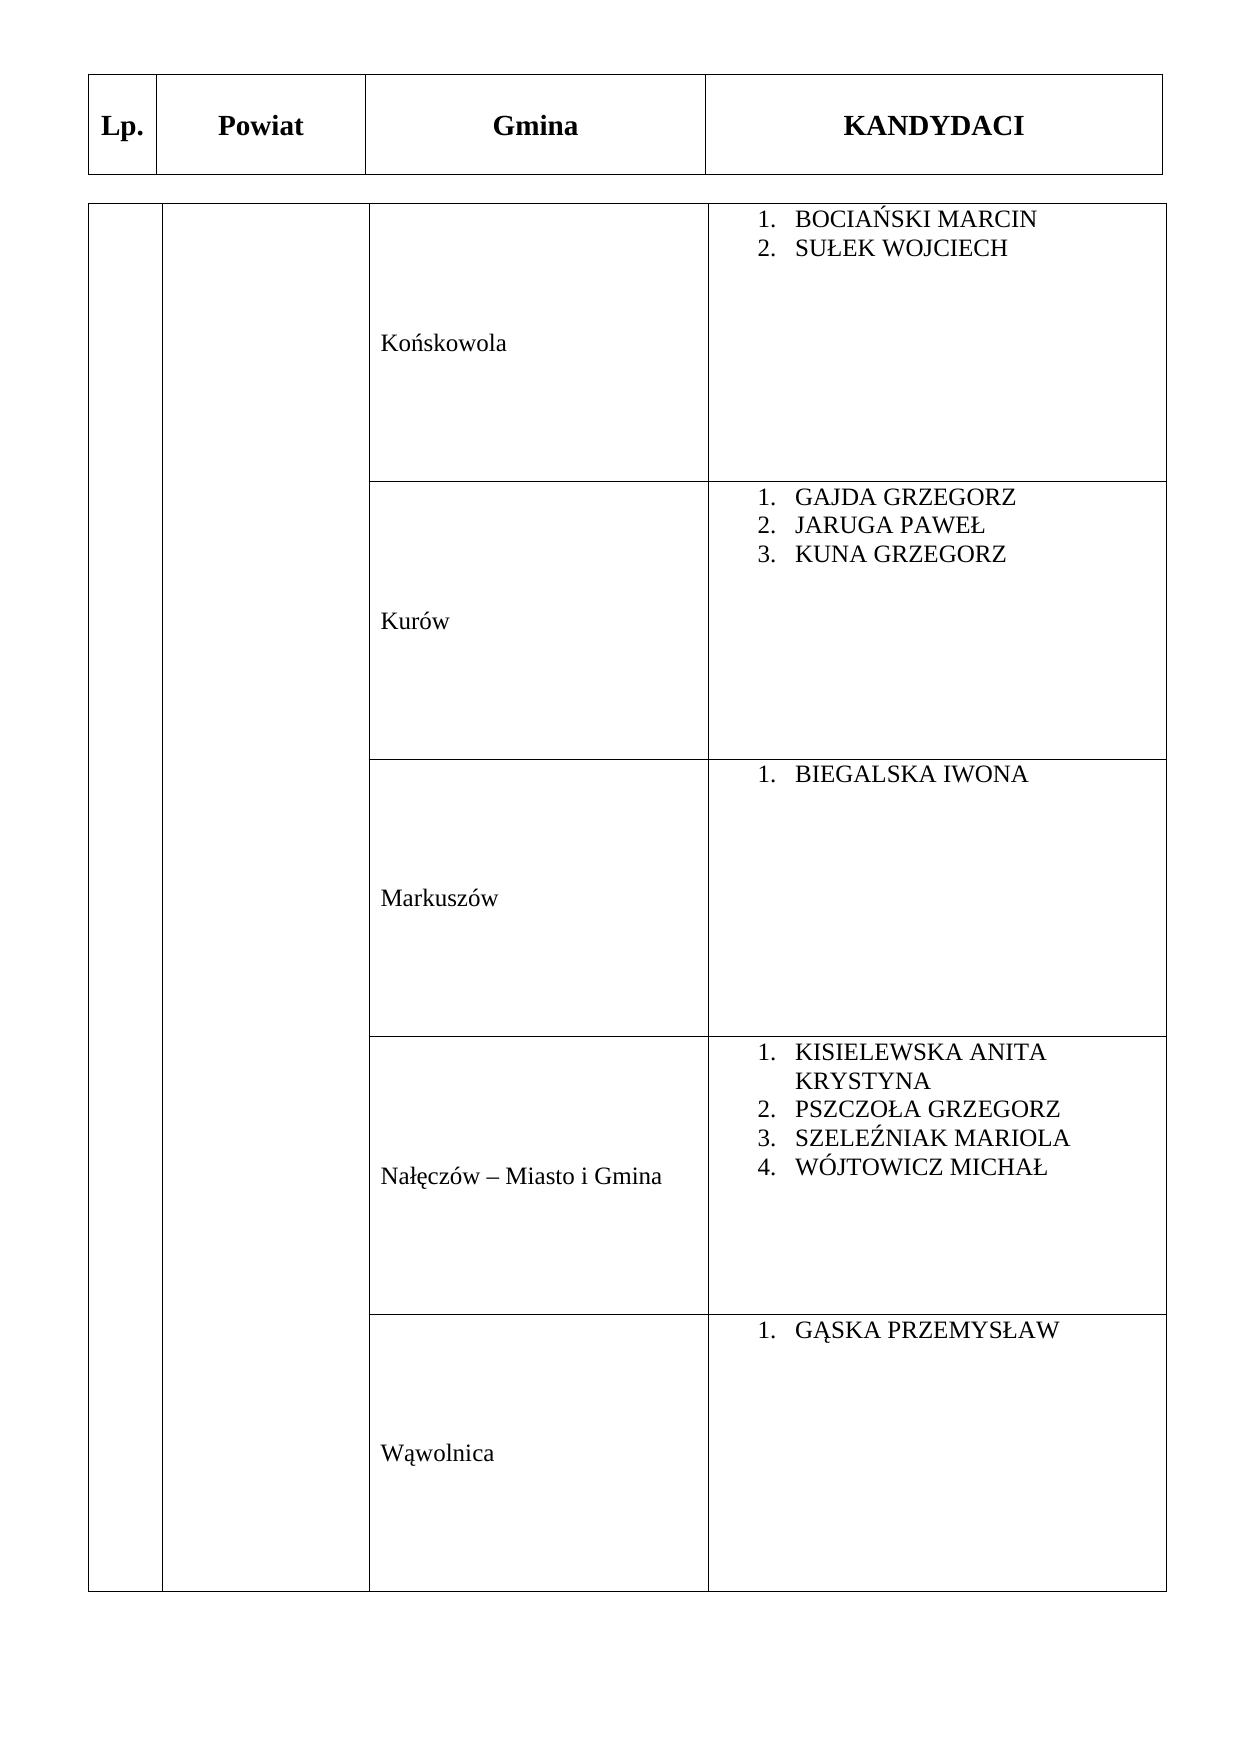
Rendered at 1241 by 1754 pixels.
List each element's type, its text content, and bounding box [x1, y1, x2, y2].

table_cell Kurów [370, 482, 708, 758]
table_cell Wąwolnica [370, 1315, 708, 1591]
table_cell KISIELEWSKA ANITA KRYSTYNA PSZCZOŁA GRZEGORZ SZELEŹNIAK MARIOLA WÓJTOWICZ MICHAŁ [709, 1037, 1166, 1314]
table_cell BOCIAŃSKI MARCIN SUŁEK WOJCIECH [709, 204, 1166, 481]
table_cell Nałęczów – Miasto i Gmina [370, 1037, 708, 1314]
table_cell Końskowola [370, 204, 708, 481]
table_cell GAJDA GRZEGORZ JARUGA PAWEŁ KUNA GRZEGORZ [709, 482, 1166, 758]
table_cell Markuszów [370, 760, 708, 1036]
table_cell GĄSKA PRZEMYSŁAW [709, 1315, 1166, 1591]
table_cell BIEGALSKA IWONA [709, 760, 1166, 1036]
